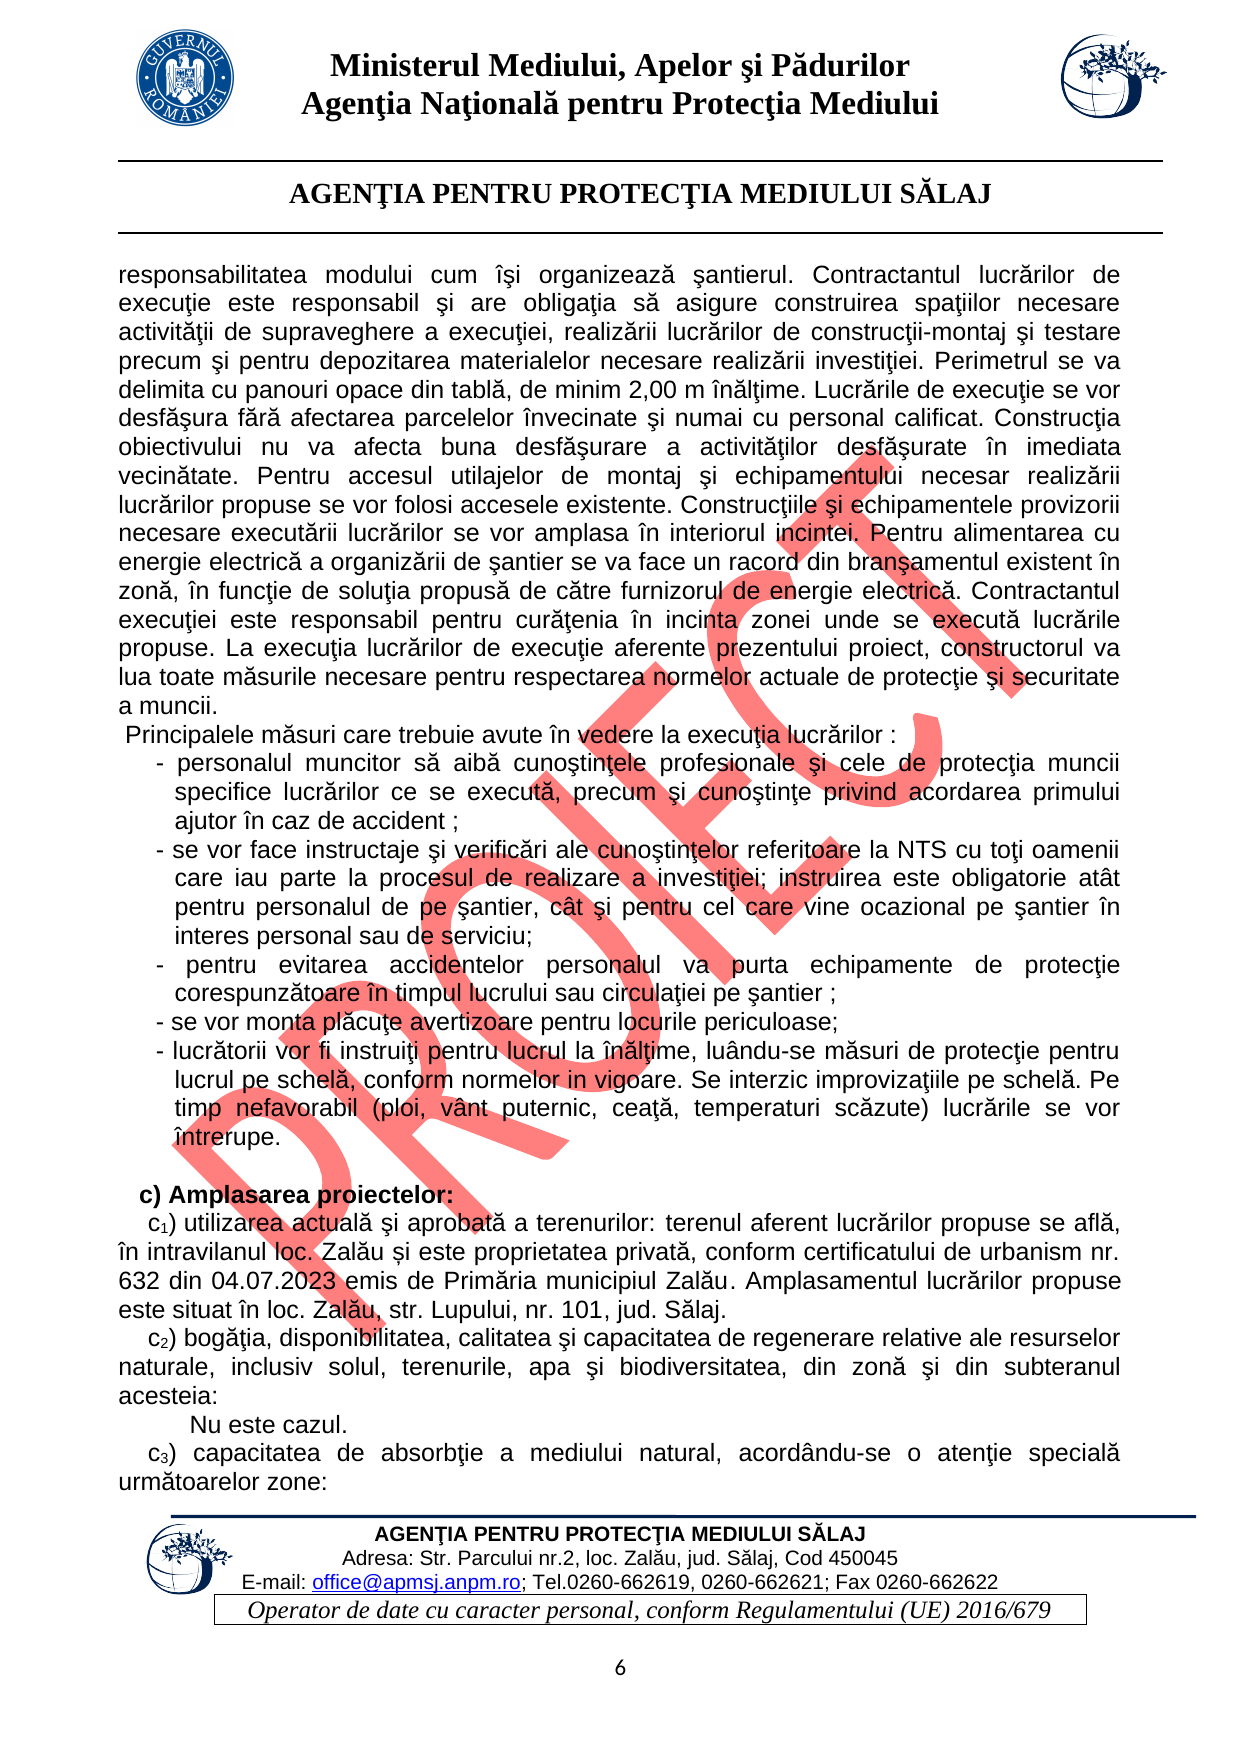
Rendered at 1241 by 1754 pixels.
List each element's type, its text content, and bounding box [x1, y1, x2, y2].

text Principalele măsuri care trebuie avute în vedere la execuţia lucrărilor : [118, 719, 1122, 748]
text Nu este cazul. [118, 1409, 1122, 1438]
text - se vor face instructaje şi verificări ale cunoştinţelor referitoare la NTS cu toţi oamenii care iau parte la procesul de realizare a investiţiei; instruirea este obligatorie atât pentru personalul de pe şantier, cât şi pentru cel care vine ocazional pe şantier în interes personal sau de serviciu; [156, 834, 1122, 949]
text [118, 259, 1122, 719]
text - lucrătorii vor fi instruiţi pentru lucrul la înălţime, luându-se măsuri de protecţie pentru lucrul pe schelă, conform normelor in vigoare. Se interzic improvizaţiile pe schelă. Pe timp nefavorabil (ploi, vânt puternic, ceaţă, temperaturi scăzute) lucrările se vor întrerupe. [156, 1036, 1122, 1151]
text c1) utilizarea actuală şi aprobată a terenurilor: terenul aferent lucrărilor propuse se află, în intravilanul loc. Zalău și este proprietatea privată, conform certificatului de urbanism nr. 632 din 04.07.2023 emis de Primăria municipiul Zalău. Amplasamentul lucrărilor propuse este situat în loc. Zalău, str. Lupului, nr. 101, jud. Sălaj. [118, 1208, 1122, 1323]
picture [135, 28, 234, 127]
text c2) bogăţia, disponibilitatea, calitatea şi capacitatea de regenerare relative ale resurselor naturale, inclusiv solul, terenurile, apa şi biodiversitatea, din zonă şi din subteranul acesteia: [118, 1323, 1122, 1409]
text c) Amplasarea proiectelor: [118, 1179, 1122, 1208]
text - pentru evitarea accidentelor personalul va purta echipamente de protecţie corespunzătoare în timpul lucrului sau circulaţiei pe şantier ; [156, 949, 1122, 1007]
text - personalul muncitor să aibă cunoştinţele profesionale şi cele de protecţia muncii specifice lucrărilor ce se execută, precum şi cunoştinţe privind acordarea primului ajutor în caz de accident ; [156, 748, 1122, 834]
text c3) capacitatea de absorbţie a mediului natural, acordându-se o atenţie specială următoarelor zone: [118, 1438, 1122, 1496]
text - se vor monta plăcuţe avertizoare pentru locurile periculoase; [156, 1007, 1122, 1036]
